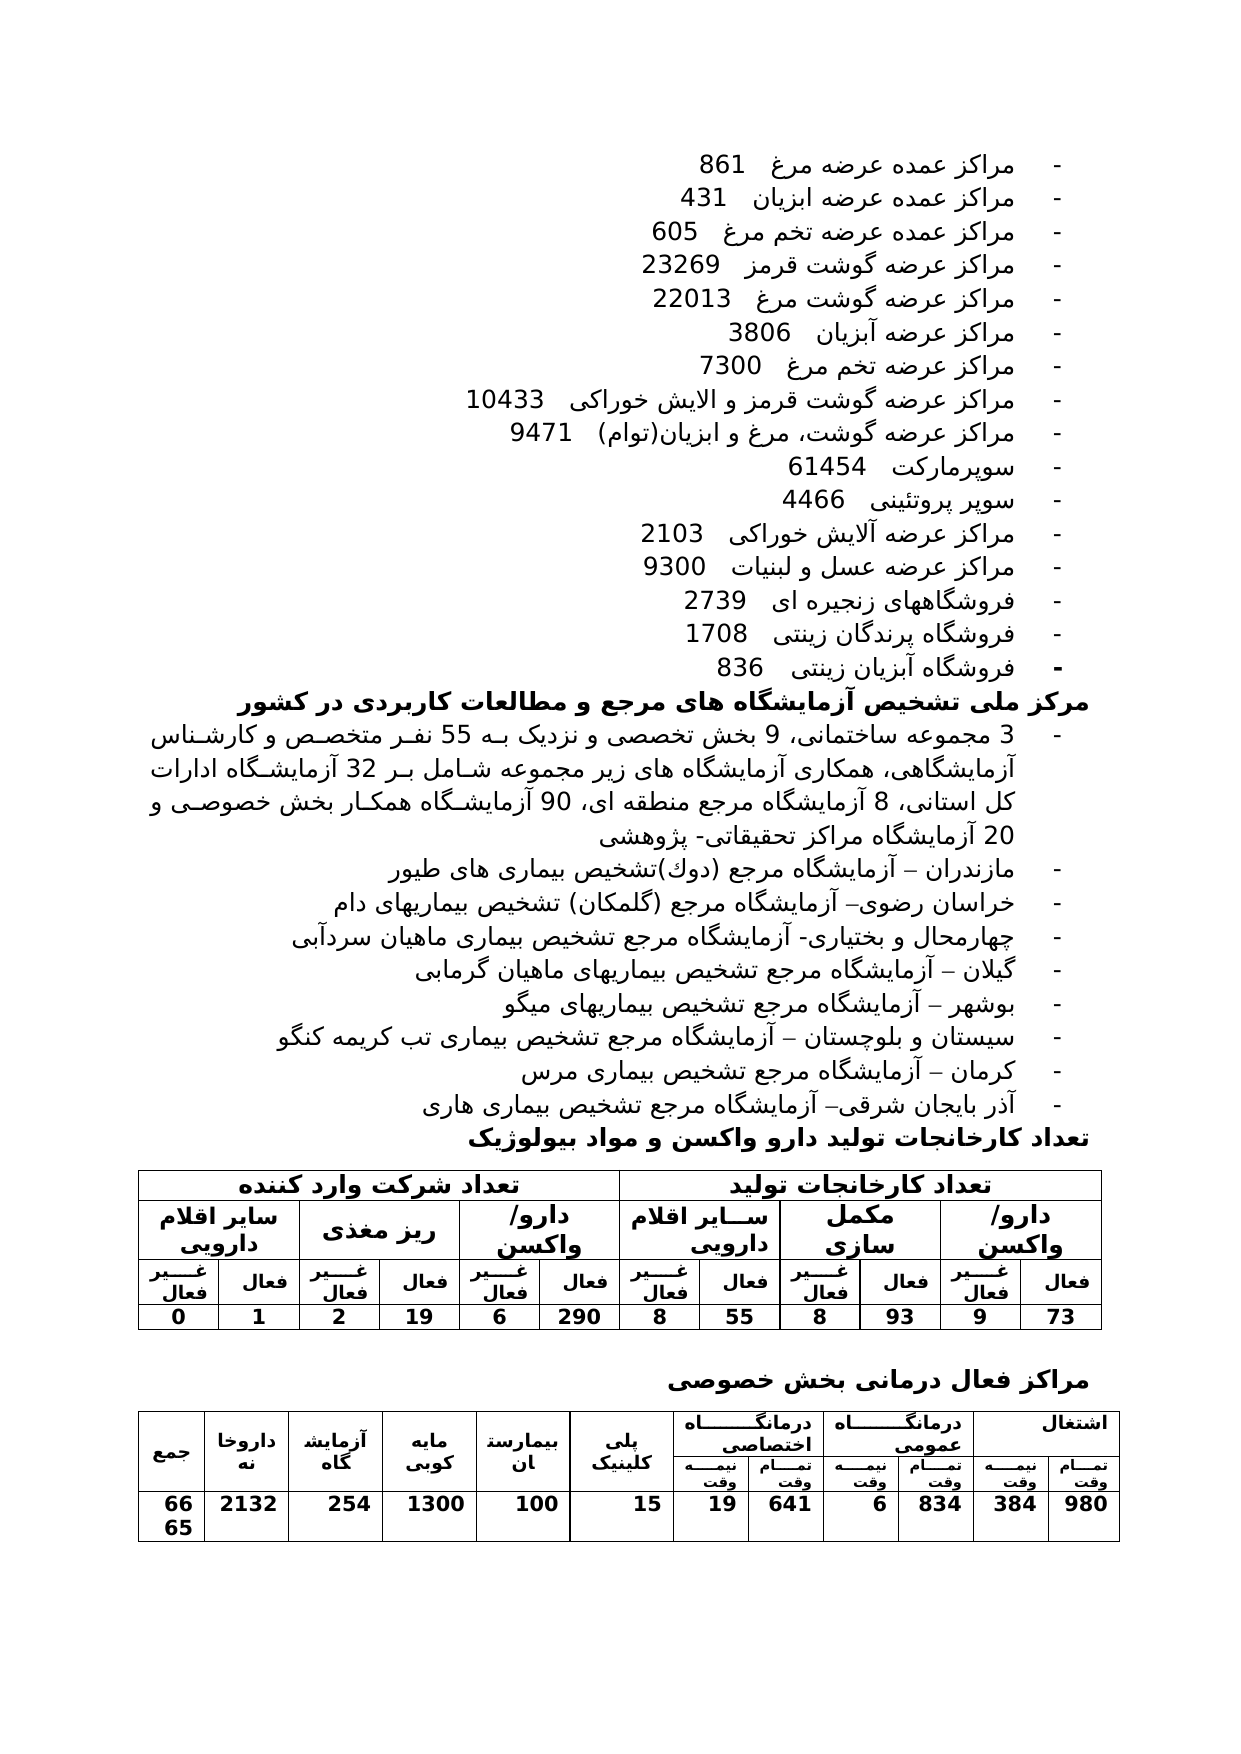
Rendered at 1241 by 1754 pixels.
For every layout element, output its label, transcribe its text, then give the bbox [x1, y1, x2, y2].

table_cell 2132 [205, 1492, 288, 1541]
table_cell دارو/ واکسن [460, 1201, 619, 1259]
table_header بیمارستان [477, 1412, 569, 1491]
table_header داروخانه [205, 1412, 288, 1491]
table_cell فعال [219, 1260, 299, 1304]
table_cell فعال [700, 1260, 779, 1304]
table_cell 15 [571, 1492, 673, 1541]
list مراکز عرضه گوشت مرغ 22013 [150, 284, 1053, 313]
table_cell نیمه وقت [674, 1457, 748, 1491]
table_cell 1 [219, 1305, 299, 1329]
list فروشگاه آبزیان زینتی 836 [150, 653, 1053, 682]
list خراسان رضوی– آزمایشگاه مرجع (گلمکان) تشخیص بیماریهای دام [150, 888, 1053, 917]
table_cell فعال [540, 1260, 619, 1304]
table_cell 2 [300, 1305, 379, 1329]
table_cell 6665 [139, 1492, 204, 1541]
list مرکز ملی تشخیص آزمایشگاه های مرجع و مطالعات کاربردی در کشور [150, 687, 1090, 716]
table_cell 8 [620, 1305, 699, 1329]
table_cell 73 [1021, 1305, 1101, 1329]
table_cell 6 [460, 1305, 539, 1329]
list مراکز عمده عرضه ابزیان 431 [150, 183, 1053, 213]
table_cell 1300 [383, 1492, 476, 1541]
table_cell 100 [477, 1492, 569, 1541]
table_cell فعال [380, 1260, 459, 1304]
list فروشگاه پرندگان زینتی 1708 [150, 619, 1053, 649]
table_cell غیر فعال [620, 1260, 699, 1304]
table_cell غیر فعال [781, 1260, 859, 1304]
table_cell تمام وقت [899, 1457, 973, 1491]
table_cell غیر فعال [139, 1260, 218, 1304]
list مراکز عمده عرضه تخم مرغ 605 [150, 217, 1053, 246]
table_cell 834 [899, 1492, 973, 1541]
table_cell 384 [974, 1492, 1048, 1541]
list 3 مجموعه ساختمانی، 9 بخش تخصصی و نزدیک به 55 نفر متخصص و کارشناس آزمایشگاهی، همکاری آزمایشگاه های زیر مجموعه شامل بر 32 آزمایشگاه ادارات کل استانی، 8 آزمایشگاه مرجع منطقه ای، 90 آزمایشگاه همکار بخش خصوصی و 20 آزمایشگاه مراکز تحقیقاتی- پژوهشی [150, 720, 1053, 850]
list سیستان و بلوچستان – آزمایشگاه مرجع تشخیص بیماری تب کریمه کنگو [150, 1022, 1053, 1052]
text مراکز فعال درمانی بخش خصوصی [150, 1365, 1090, 1394]
table_cell 254 [289, 1492, 382, 1541]
list مراکز عرضه گوشت قرمز 23269 [150, 251, 1053, 280]
table_cell نیمه وقت [974, 1457, 1048, 1491]
table_header مایه کوبی [383, 1412, 476, 1491]
table_cell سایر اقلام دارویی [620, 1201, 779, 1259]
list مراکز عمده عرضه مرغ 861 [150, 150, 1053, 179]
table_header اشتغال [974, 1412, 1119, 1456]
list بوشهر – آزمایشگاه مرجع تشخیص بیماریهای میگو [150, 989, 1053, 1018]
list سوپر پروتئینی 4466 [150, 485, 1053, 514]
table_cell 641 [749, 1492, 823, 1541]
table_cell فعال [1021, 1260, 1101, 1304]
table_cell 980 [1049, 1492, 1119, 1541]
table_cell نیمه وقت [824, 1457, 898, 1491]
table_header درمانگاه عمومی [824, 1412, 973, 1456]
table_header آزمایشگاه [289, 1412, 382, 1491]
text تعداد کارخانجات تولید دارو واکسن و مواد بیولوژیک [150, 1123, 1090, 1153]
table_cell سایر اقلام دارویی [139, 1201, 299, 1259]
table_cell غیر فعال [941, 1260, 1020, 1304]
table_header جمع [139, 1412, 204, 1491]
table_cell 55 [700, 1305, 779, 1329]
list گیلان – آزمایشگاه مرجع تشخیص بیماریهای ماهیان گرمابی [150, 955, 1053, 984]
list مراکز عرضه گوشت قرمز و الایش خوراکی 10433 [150, 385, 1053, 414]
list مازندران – آزمایشگاه مرجع (دوك)تشخیص بیماری های طیور [150, 854, 1053, 884]
table_cell تمام وقت [749, 1457, 823, 1491]
list مراکز عرضه تخم مرغ 7300 [150, 351, 1053, 380]
table_cell 290 [540, 1305, 619, 1329]
table_cell غیر فعال [460, 1260, 539, 1304]
list مراکز عرضه آلایش خوراکی 2103 [150, 519, 1053, 548]
table_cell 93 [861, 1305, 940, 1329]
table_cell 19 [674, 1492, 748, 1541]
table_cell 0 [139, 1305, 218, 1329]
list کرمان – آزمایشگاه مرجع تشخیص بیماری مرس [150, 1056, 1053, 1085]
list مراکز عرضه عسل و لبنیات 9300 [150, 552, 1053, 582]
table_cell 8 [781, 1305, 859, 1329]
table_header درمانگاه اختصاصی [674, 1412, 823, 1456]
table_header تعداد شرکت وارد کننده [139, 1171, 619, 1200]
list سوپرمارکت 61454 [150, 452, 1053, 481]
table_header پلی کلینیک [571, 1412, 673, 1491]
list مراکز عرضه گوشت، مرغ و ابزیان(توام) 9471 [150, 418, 1053, 447]
list مراکز عرضه آبزیان 3806 [150, 318, 1053, 347]
table_cell دارو/ واکسن [941, 1201, 1101, 1259]
table_cell 9 [941, 1305, 1020, 1329]
table_cell 19 [380, 1305, 459, 1329]
table_cell تمام وقت [1049, 1457, 1119, 1491]
table_header تعداد کارخانجات تولید [620, 1171, 1101, 1200]
list آذر بایجان شرقی– آزمایشگاه مرجع تشخیص بیماری هاری [150, 1090, 1053, 1119]
list چهارمحال و بختیاری- آزمایشگاه مرجع تشخیص بیماری ماهیان سردآبی [150, 922, 1053, 951]
table_cell 6 [824, 1492, 898, 1541]
table_cell مکمل سازی [781, 1201, 940, 1259]
table_cell غیر فعال [300, 1260, 379, 1304]
table_cell ریز مغذی [300, 1201, 459, 1259]
list فروشگاههای زنجیره ای 2739 [150, 586, 1053, 615]
table_cell فعال [861, 1260, 940, 1304]
